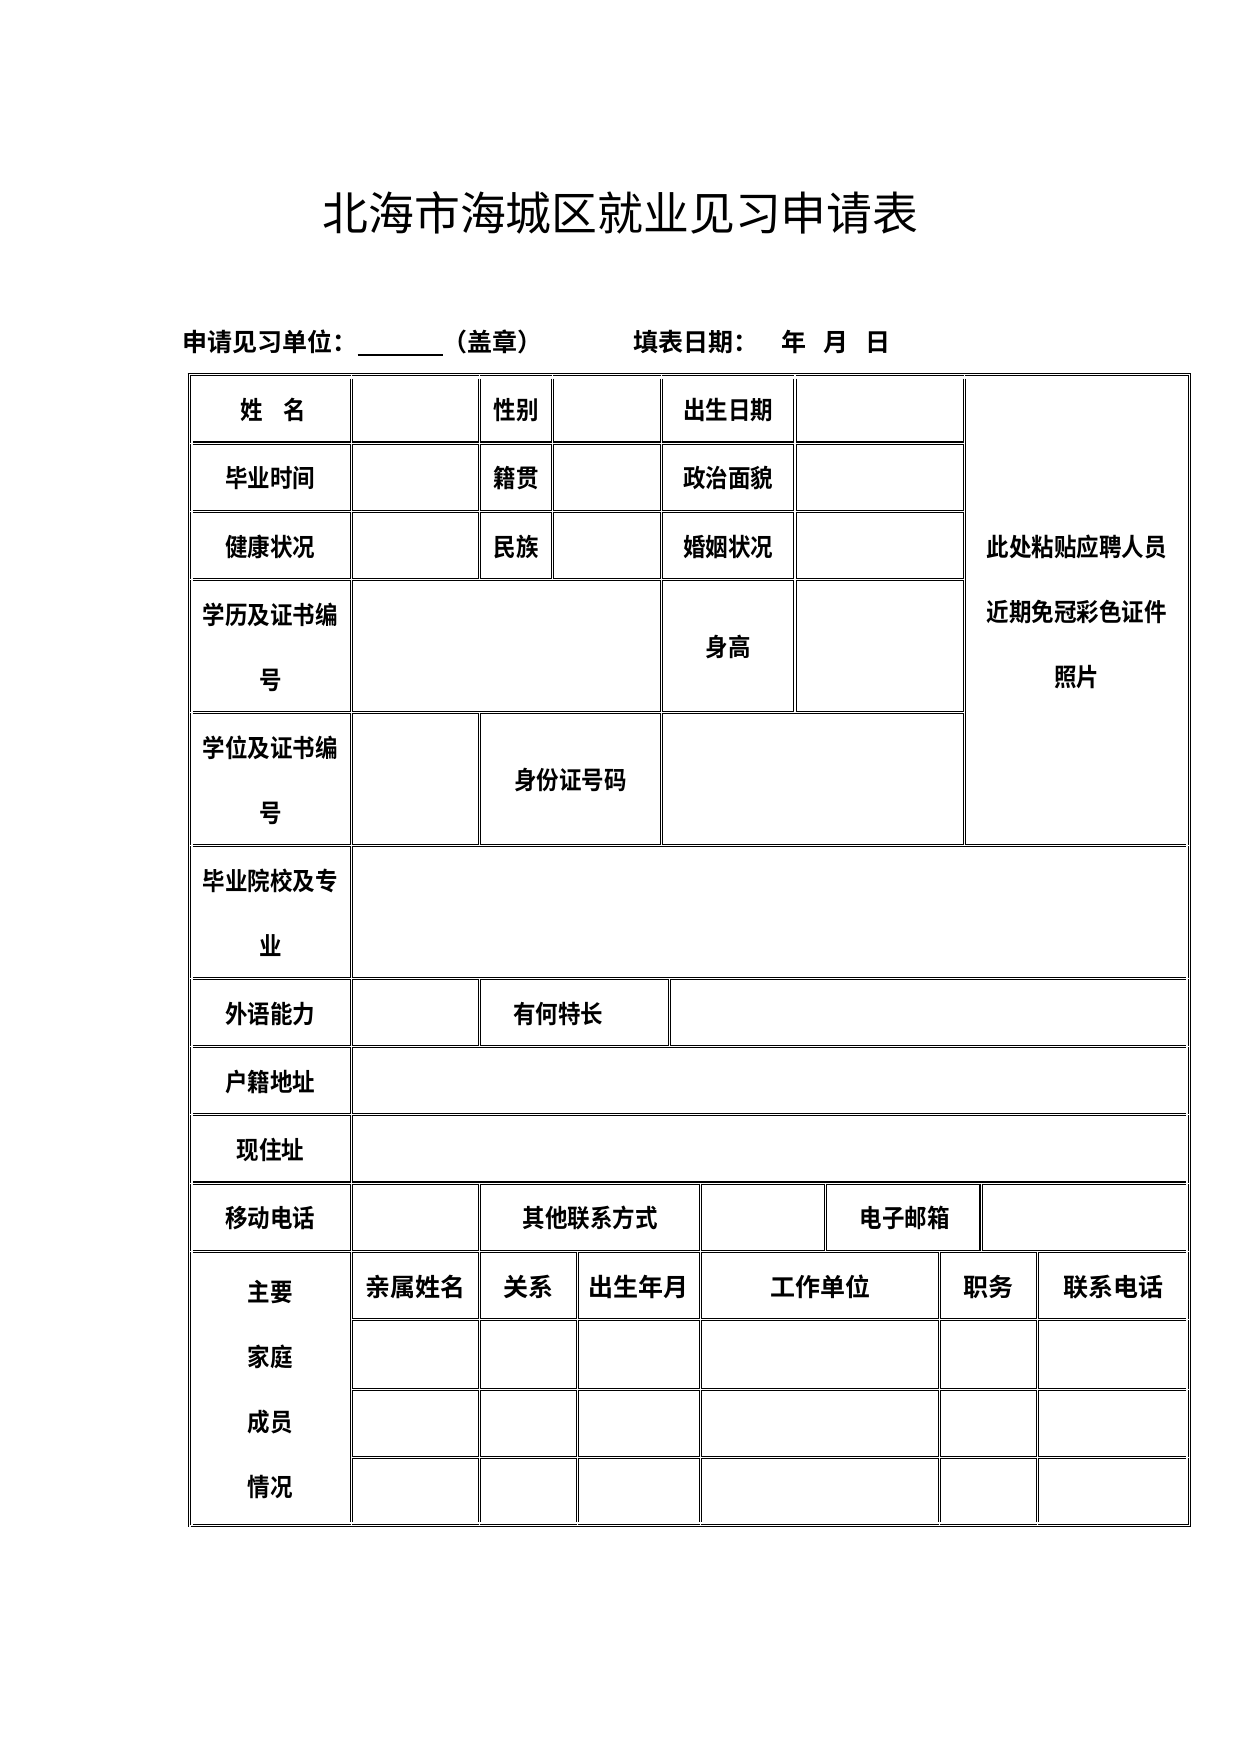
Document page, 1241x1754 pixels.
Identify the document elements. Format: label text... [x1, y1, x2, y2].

table_cell [353, 513, 478, 578]
table_cell [797, 513, 963, 578]
table_cell 其他联系方式 [481, 1185, 699, 1249]
table_cell [941, 1391, 1036, 1456]
table_header 出生日期 [661, 374, 795, 441]
table_cell [353, 1391, 478, 1456]
table_cell [702, 1321, 938, 1388]
table_cell [481, 1321, 576, 1388]
table_cell [1037, 1456, 1188, 1524]
table_header 性别 [479, 374, 553, 441]
table_header 此处粘贴应聘人员近期免冠彩色证件照片 [964, 376, 1188, 844]
table_cell [797, 445, 963, 509]
table_cell 电子邮箱 [827, 1185, 979, 1249]
table_cell [353, 1321, 478, 1388]
table_cell 身高 [663, 581, 793, 711]
table_cell 毕业时间 [191, 441, 350, 509]
table_cell [554, 445, 660, 509]
table_cell [481, 1391, 576, 1456]
table_cell [353, 980, 478, 1045]
table_cell 关系 [481, 1253, 576, 1318]
table_cell [479, 1459, 577, 1524]
table_header [553, 376, 661, 441]
table_cell [941, 1321, 1036, 1388]
table_cell [1039, 1318, 1188, 1388]
table_cell [702, 1185, 824, 1249]
table_cell [663, 714, 963, 844]
table_cell 主要 家庭 成员 情况 [191, 1250, 351, 1524]
table_cell 工作单位 [702, 1253, 938, 1318]
table_cell 政治面貌 [663, 445, 793, 509]
table_cell 婚姻状况 [663, 513, 793, 578]
table_cell [983, 1181, 1188, 1249]
table_cell 户籍地址 [189, 1045, 351, 1113]
table_cell 有何特长 [481, 980, 668, 1045]
table_cell [577, 1459, 700, 1524]
table_cell [579, 1321, 699, 1388]
table_cell [700, 1456, 940, 1524]
text 北海市海城区就业见习申请表 [187, 162, 1053, 259]
table_cell [351, 1113, 1189, 1181]
table_cell 身份证号码 [481, 714, 660, 844]
table_cell 现住址 [189, 1113, 351, 1181]
table_cell 学位及证书编号 [191, 711, 350, 844]
table_cell 民族 [481, 513, 551, 578]
table_cell [351, 1459, 479, 1524]
table_cell [351, 844, 1189, 977]
table_cell [353, 581, 660, 711]
table_cell [353, 445, 478, 509]
table_cell [554, 513, 660, 578]
table_cell [351, 1045, 1189, 1113]
table_header [795, 376, 964, 441]
table_cell 出生年月 [579, 1253, 699, 1318]
table_cell [1039, 1388, 1188, 1456]
table_header [351, 376, 479, 441]
table_header 姓 名 [191, 376, 351, 441]
table_cell 健康状况 [191, 510, 350, 578]
text 申请见习单位： （盖章） 填表日期： 年 月 日 [182, 308, 1053, 373]
table_cell [353, 714, 478, 844]
table_cell [940, 1459, 1037, 1524]
table_cell [702, 1391, 938, 1456]
table_cell [670, 977, 1189, 1045]
table_cell 学历及证书编号 [191, 578, 350, 711]
table_cell 移动电话 [191, 1181, 350, 1249]
table_cell 外语能力 [189, 977, 351, 1045]
table_cell [797, 581, 963, 711]
table_cell 亲属姓名 [353, 1253, 478, 1318]
table_cell [579, 1391, 699, 1456]
table_cell 籍贯 [481, 445, 551, 509]
table_cell 联系电话 [1039, 1250, 1188, 1318]
table_cell [353, 1185, 478, 1249]
table_cell 职务 [941, 1253, 1036, 1318]
table_cell 毕业院校及专业 [189, 844, 351, 977]
